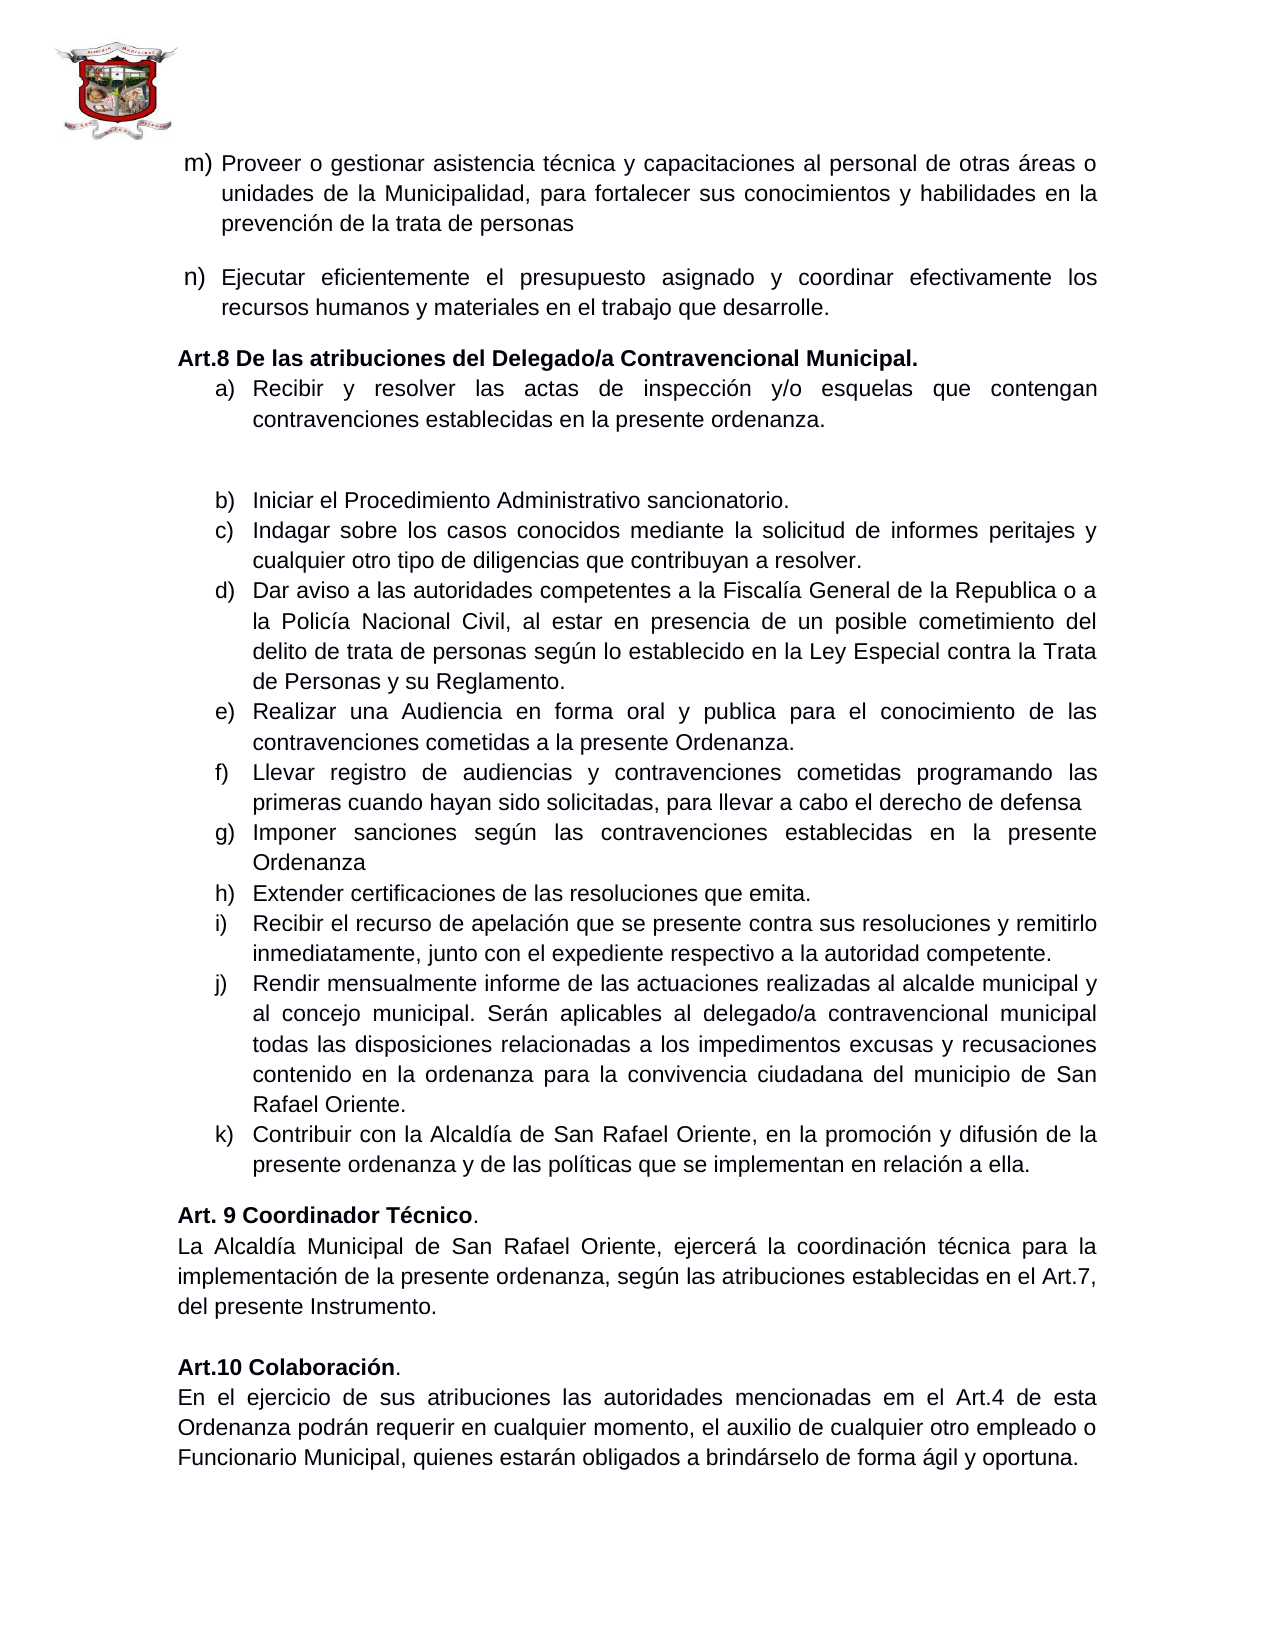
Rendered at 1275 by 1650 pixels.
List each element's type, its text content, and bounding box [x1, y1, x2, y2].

list Recibir y resolver las actas de inspección y/o esquelas que contengan contravenciones establecidas en la presente ordenanza. [215, 375, 1098, 432]
list Indagar sobre los casos conocidos mediante la solicitud de informes peritajes y cualquier otro tipo de diligencias que contribuyan a resolver. [215, 517, 1098, 573]
text Art.8 De las atribuciones del Delegado/a Contravencional Municipal. [177, 345, 1098, 371]
text Art. 9 Coordinador Técnico. [177, 1202, 1098, 1229]
text En el ejercicio de sus atribuciones las autoridades mencionadas em el Art.4 de esta Ordenanza podrán requerir en cualquier momento, el auxilio de cualquier otro empleado o Funcionario Municipal, quienes estarán obligados a brindárselo de forma ágil y oportuna. [177, 1384, 1098, 1470]
list Iniciar el Procedimiento Administrativo sancionatorio. [215, 487, 1098, 513]
list Contribuir con la Alcaldía de San Rafael Oriente, en la promoción y difusión de la presente ordenanza y de las políticas que se implementan en relación a ella. [215, 1121, 1098, 1178]
list Llevar registro de audiencias y contravenciones cometidas programando las primeras cuando hayan sido solicitadas, para llevar a cabo el derecho de defensa [215, 759, 1098, 815]
list Realizar una Audiencia en forma oral y publica para el conocimiento de las contravenciones cometidas a la presente Ordenanza. [215, 698, 1098, 755]
list Imponer sanciones según las contravenciones establecidas en la presente Ordenanza [215, 819, 1098, 876]
text Art.10 Colaboración. [177, 1353, 1098, 1380]
text La Alcaldía Municipal de San Rafael Oriente, ejercerá la coordinación técnica para la implementación de la presente ordenanza, según las atribuciones establecidas en el Art.7, del presente Instrumento. [177, 1233, 1098, 1319]
list Ejecutar eficientemente el presupuesto asignado y coordinar efectivamente los recursos humanos y materiales en el trabajo que desarrolle. [183, 261, 1098, 320]
picture [32, 29, 205, 147]
list Proveer o gestionar asistencia técnica y capacitaciones al personal de otras áreas o unidades de la Municipalidad, para fortalecer sus conocimientos y habilidades en la prevención de la trata de personas [183, 148, 1098, 237]
list Extender certificaciones de las resoluciones que emita. [215, 879, 1098, 906]
list Recibir el recurso de apelación que se presente contra sus resoluciones y remitirlo inmediatamente, junto con el expediente respectivo a la autoridad competente. [215, 910, 1098, 966]
list Rendir mensualmente informe de las actuaciones realizadas al alcalde municipal y al concejo municipal. Serán aplicables al delegado/a contravencional municipal todas las disposiciones relacionadas a los impedimentos excusas y recusaciones contenido en la ordenanza para la convivencia ciudadana del municipio de San Rafael Oriente. [215, 970, 1098, 1117]
list Dar aviso a las autoridades competentes a la Fiscalía General de la Republica o a la Policía Nacional Civil, al estar en presencia de un posible cometimiento del delito de trata de personas según lo establecido en la Ley Especial contra la Trata de Personas y su Reglamento. [215, 577, 1098, 694]
